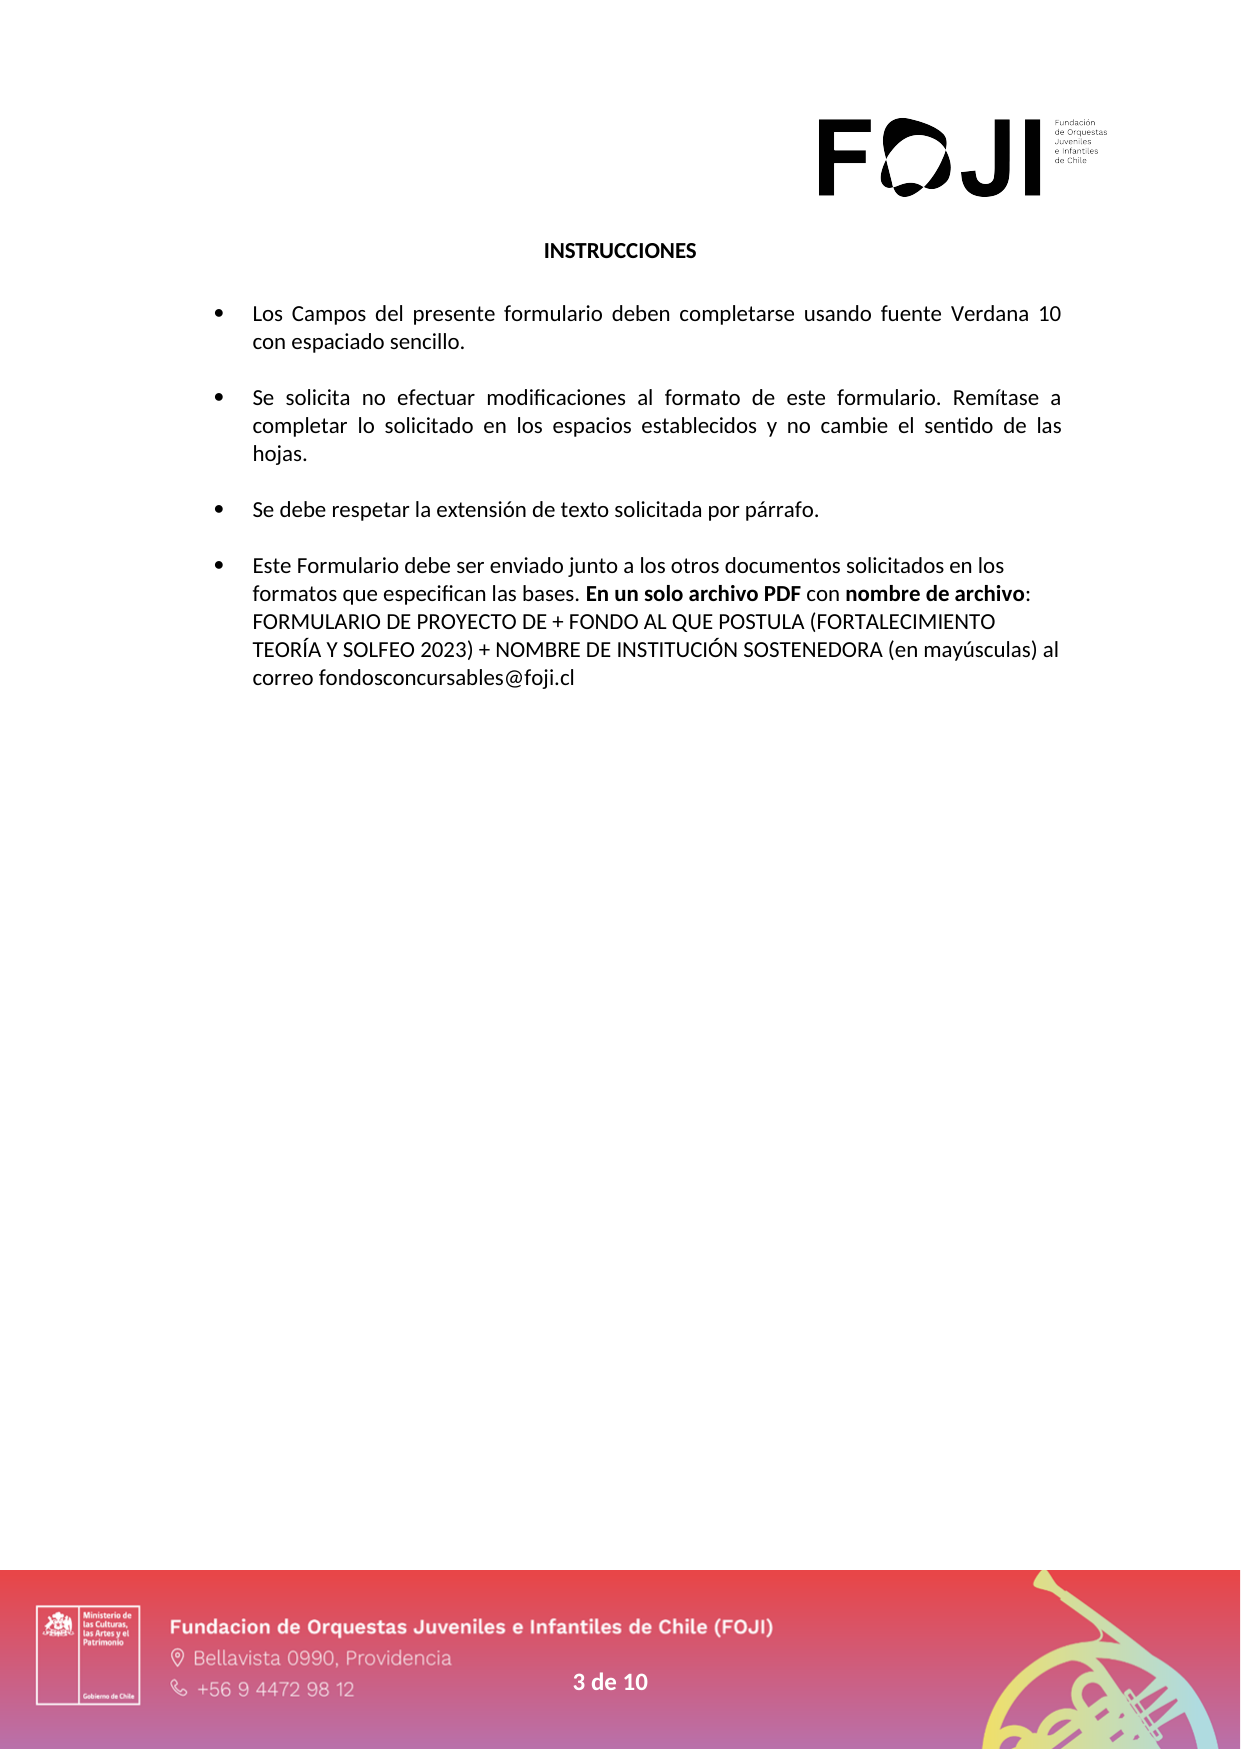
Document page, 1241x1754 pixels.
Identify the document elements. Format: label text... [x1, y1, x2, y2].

text INSTRUCCIONES [177, 237, 1063, 265]
list Se solicita no efectuar modificaciones al formato de este formulario. Remítase a completar lo solicitado en los espacios establecidos y no cambie el sentido de las hojas. [215, 383, 1063, 467]
list Este Formulario debe ser enviado junto a los otros documentos solicitados en los formatos que especifican las bases. En un solo archivo PDF con nombre de archivo: FORMULARIO DE PROYECTO DE + FONDO AL QUE POSTULA (FORTALECIMIENTO TEORÍA Y SOLFEO 2023) + NOMBRE DE INSTITUCIÓN SOSTENEDORA (en mayúsculas) al correo fondosconcursables@foji.cl [215, 551, 1063, 691]
list Se debe respetar la extensión de texto solicitada por párrafo. [215, 495, 1063, 523]
list Los Campos del presente formulario deben completarse usando fuente Verdana 10 con espaciado sencillo. [215, 299, 1063, 355]
picture [796, 81, 1131, 230]
picture [0, 1570, 1241, 1749]
